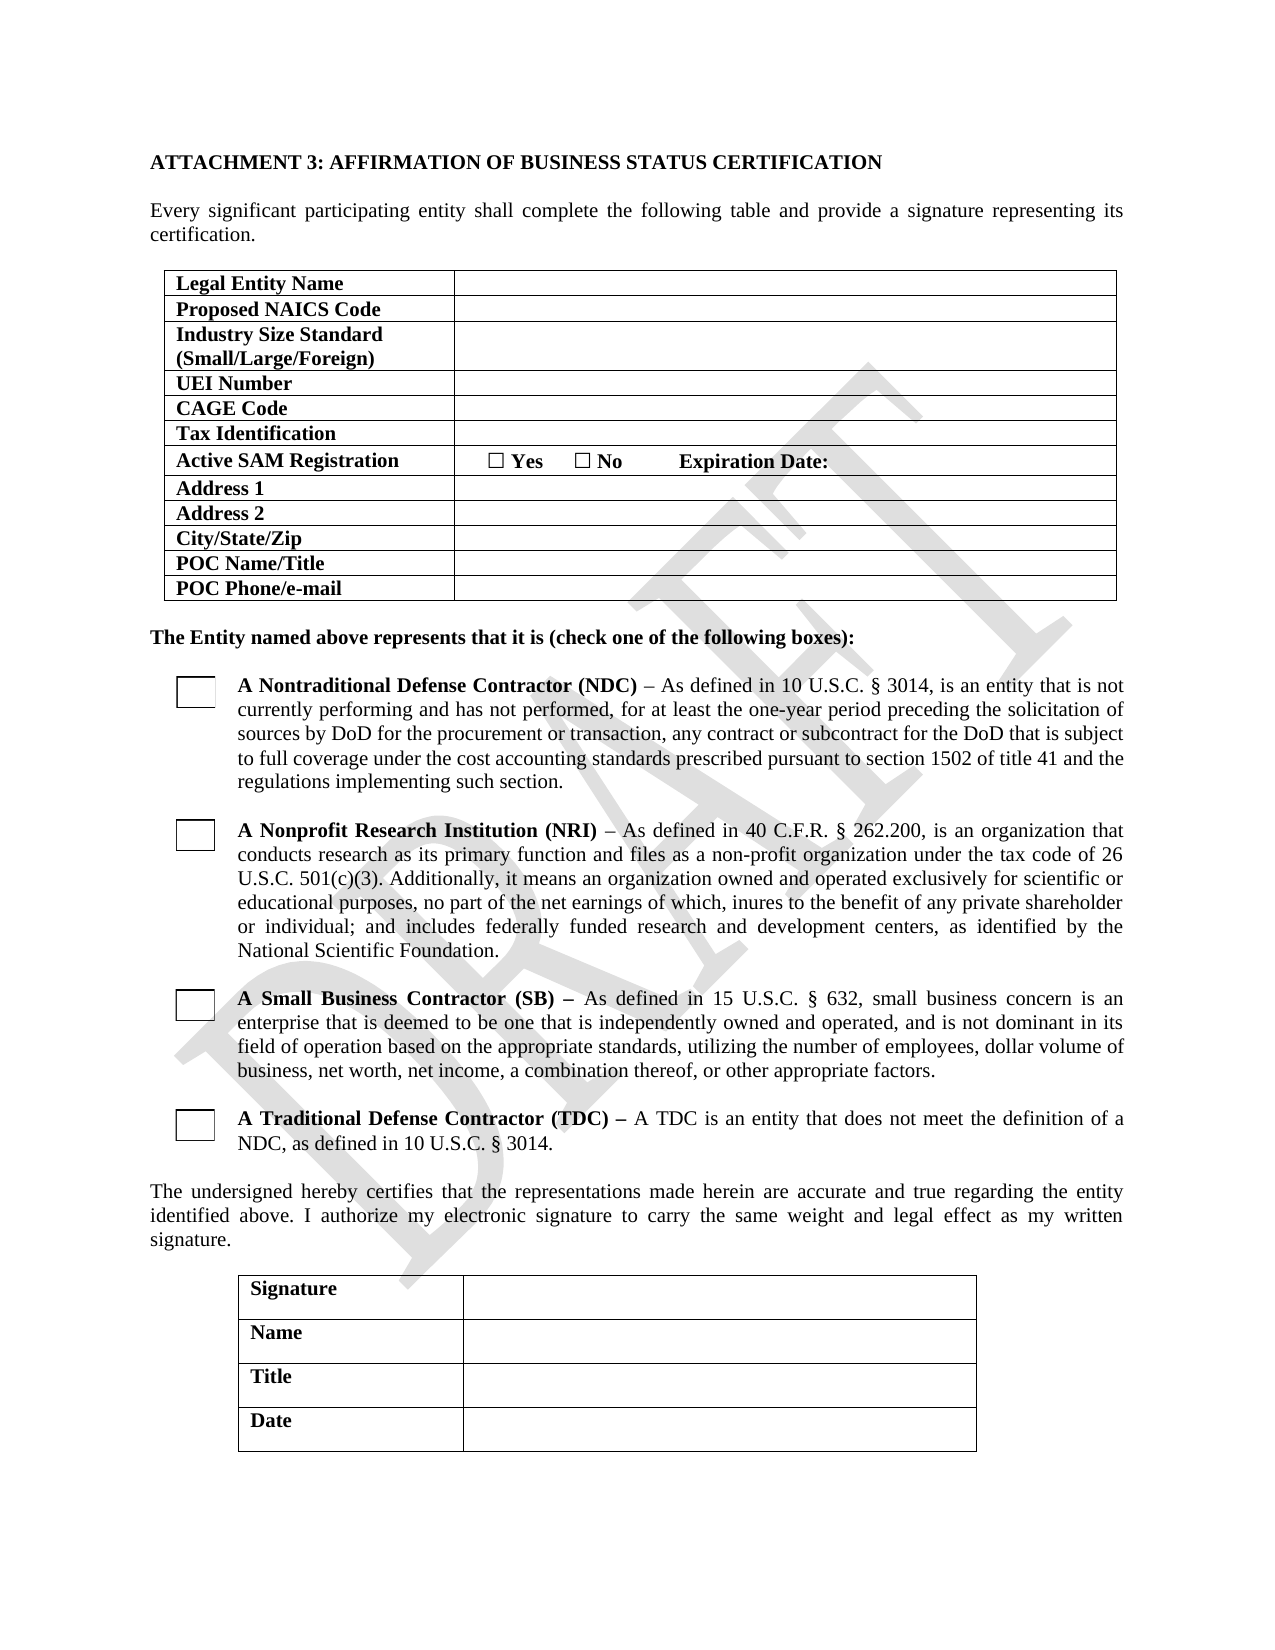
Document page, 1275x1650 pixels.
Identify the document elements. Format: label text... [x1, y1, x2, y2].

text A Small Business Contractor (SB) – As defined in 15 U.S.C. § 632, small business concern is an enterprise that is deemed to be one that is independently owned and operated, and is not dominant in its field of operation based on the appropriate standards, utilizing the number of employees, dollar volume of business, net worth, net income, a combination thereof, or other appropriate factors. [237, 986, 1125, 1082]
table_cell [455, 526, 1116, 550]
table_cell City/State/Zip [165, 526, 454, 550]
text A Traditional Defense Contractor (TDC) – A TDC is an entity that does not meet the definition of a NDC, as defined in 10 U.S.C. § 3014. [237, 1106, 1125, 1154]
table_cell Title [239, 1364, 463, 1407]
table_cell ☐ Yes ☐ No Expiration Date: [455, 446, 1116, 474]
table_cell [455, 501, 1116, 525]
table_cell Name [239, 1320, 463, 1363]
table_cell [455, 421, 1116, 445]
picture [175, 1109, 215, 1141]
table_cell UEI Number [165, 371, 454, 395]
table_cell Date [239, 1408, 463, 1451]
table_header Legal Entity Name [165, 271, 454, 295]
table_cell Proposed NAICS Code [165, 296, 454, 321]
table_cell CAGE Code [165, 396, 454, 420]
table_cell Tax Identification [165, 421, 454, 445]
text Every significant participating entity shall complete the following table and provide a signature representing its certification. [150, 198, 1125, 246]
table_header [455, 271, 1116, 295]
picture [176, 819, 215, 851]
table_cell Industry Size Standard (Small/Large/Foreign) [165, 322, 454, 370]
table_cell [455, 396, 1116, 420]
table_cell Active SAM Registration [165, 446, 454, 474]
text The undersigned hereby certifies that the representations made herein are accurate and true regarding the entity identified above. I authorize my electronic signature to carry the same weight and legal effect as my written signature. [150, 1178, 1125, 1251]
picture [175, 989, 215, 1021]
text The Entity named above represents that it is (check one of the following boxes): [150, 625, 1125, 649]
table_cell [464, 1364, 976, 1407]
table_cell Address 2 [165, 501, 454, 525]
table_cell Address 1 [165, 476, 454, 499]
table_header Signature [239, 1276, 463, 1319]
table_cell [455, 296, 1116, 321]
table_cell [464, 1320, 976, 1363]
text ATTACHMENT 3: AFFIRMATION OF BUSINESS STATUS CERTIFICATION [150, 150, 1125, 174]
table_cell POC Phone/e-mail [165, 576, 454, 600]
table_cell [455, 371, 1116, 395]
table_cell [455, 476, 1116, 499]
table_cell [464, 1408, 976, 1451]
table_cell [455, 322, 1116, 370]
picture [176, 676, 216, 708]
table_cell [455, 576, 1116, 600]
table_header [464, 1276, 976, 1319]
text A Nontraditional Defense Contractor (NDC) – As defined in 10 U.S.C. § 3014, is an entity that is not currently performing and has not performed, for at least the one-year period preceding the solicitation of sources by DoD for the procurement or transaction, any contract or subcontract for the DoD that is subject to full coverage under the cost accounting standards prescribed pursuant to section 1502 of title 41 and the regulations implementing such section. [237, 673, 1125, 793]
table_cell POC Name/Title [165, 551, 454, 575]
table_cell [455, 551, 1116, 575]
text A Nonprofit Research Institution (NRI) – As defined in 40 C.F.R. § 262.200, is an organization that conducts research as its primary function and files as a non-profit organization under the tax code of 26 U.S.C. 501(c)(3). Additionally, it means an organization owned and operated exclusively for scientific or educational purposes, no part of the net earnings of which, inures to the benefit of any private shareholder or individual; and includes federally funded research and development centers, as identified by the National Scientific Foundation. [237, 818, 1125, 962]
